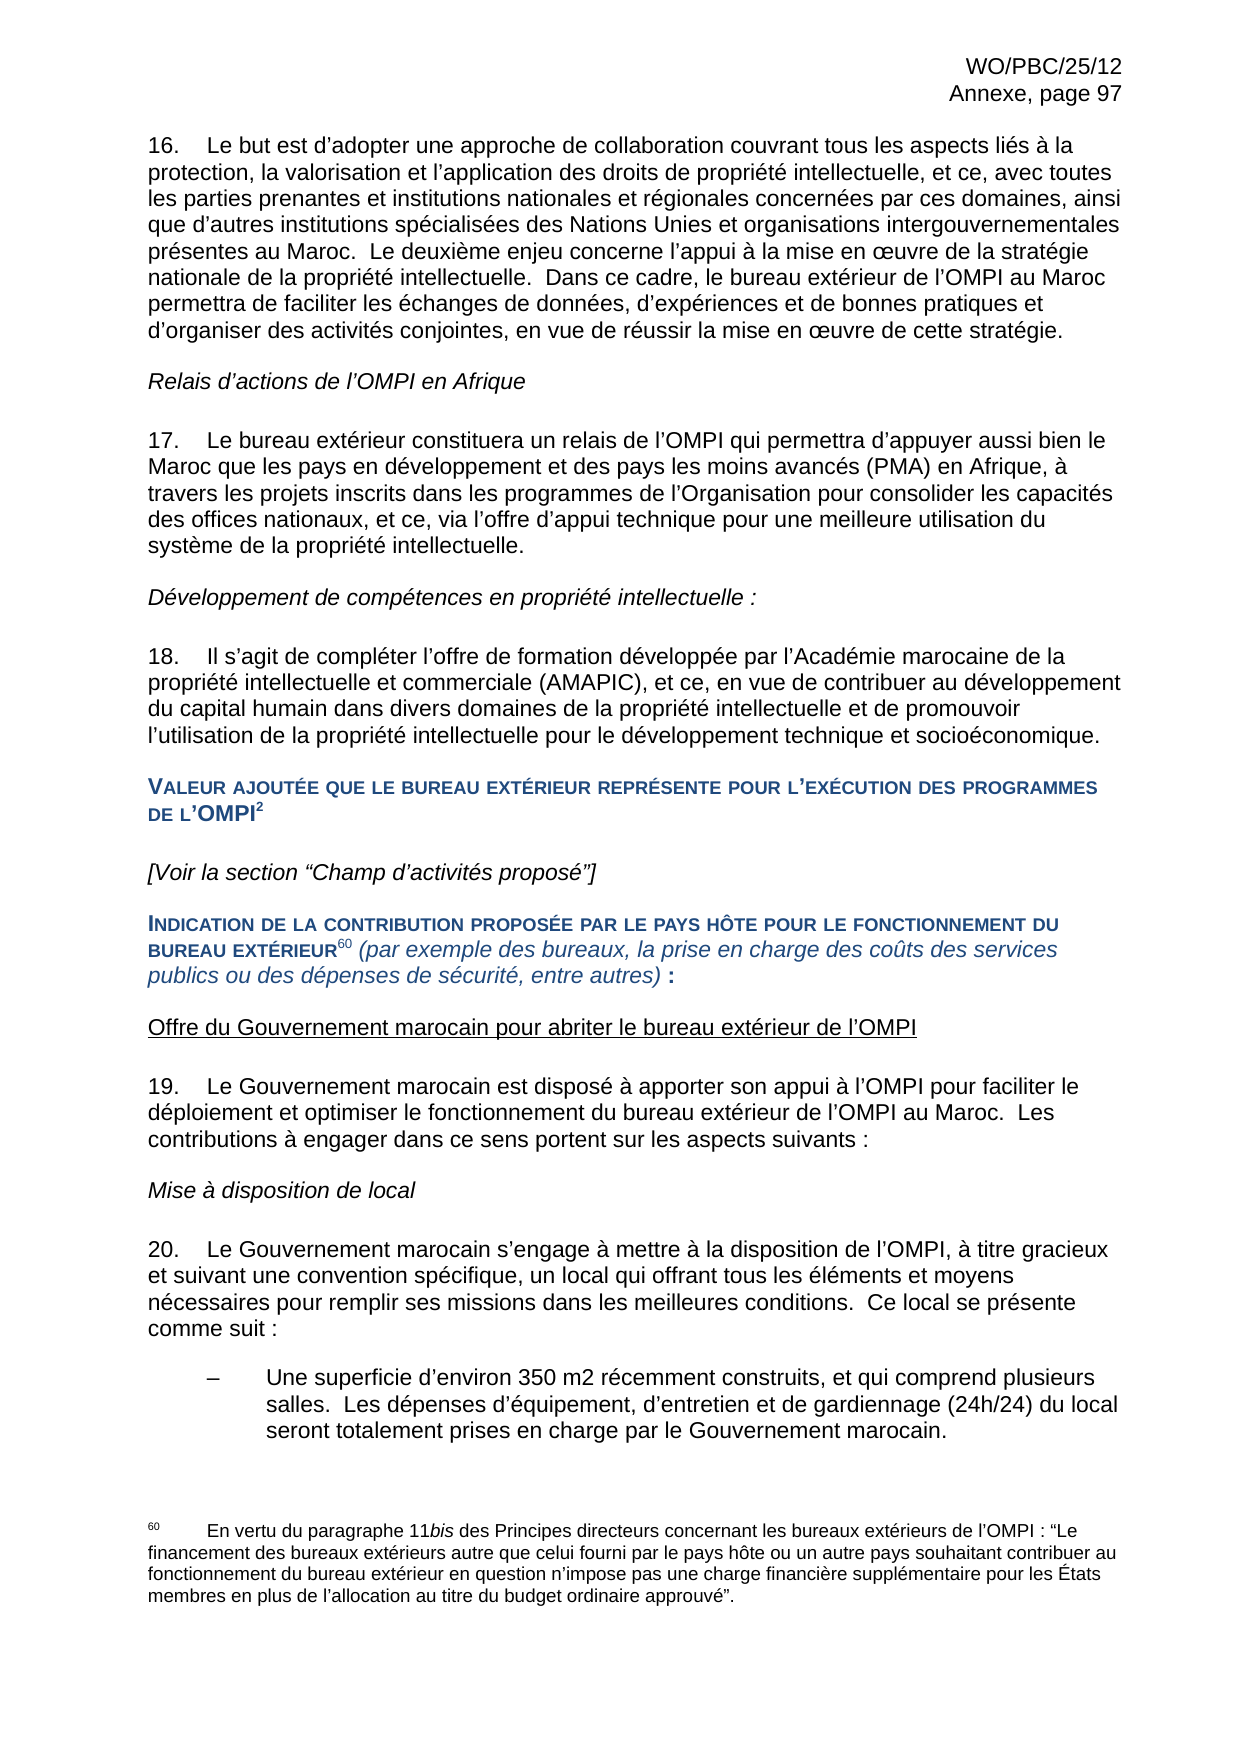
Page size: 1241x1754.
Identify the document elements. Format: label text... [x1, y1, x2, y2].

subtitle Offre du Gouvernement marocain pour abriter le bureau extérieur de l’OMPI [148, 1014, 1122, 1040]
text Le Gouvernement marocain s’engage à mettre à la disposition de l’OMPI, à titre gracieux et suivant une convention spécifique, un local qui offrant tous les éléments et moyens nécessaires pour remplir ses missions dans les meilleures conditions. Ce local se présente comme suit : [148, 1236, 1122, 1341]
subtitle Développement de compétences en propriété intellectuelle : [148, 584, 1122, 610]
text Le but est d’adopter une approche de collaboration couvrant tous les aspects liés à la protection, la valorisation et l’application des droits de propriété intellectuelle, et ce, avec toutes les parties prenantes et institutions nationales et régionales concernées par ces domaines, ainsi que d’autres institutions spécialisées des Nations Unies et organisations intergouvernementales présentes au Maroc. Le deuxième enjeu concerne l’appui à la mise en œuvre de la stratégie nationale de la propriété intellectuelle. Dans ce cadre, le bureau extérieur de l’OMPI au Maroc permettra de faciliter les échanges de données, d’expériences et de bonnes pratiques et d’organiser des activités conjointes, en vue de réussir la mise en œuvre de cette stratégie. [148, 132, 1122, 343]
subtitle Indication de la contribution proposée par le pays hôte pour le fonctionnement du bureau extérieur (par exemple des bureaux, la prise en charge des coûts des services publics ou des dépenses de sécurité, entre autres) : [148, 910, 1122, 989]
list Une superficie d’environ 350 m2 récemment construits, et qui comprend plusieurs salles. Les dépenses d’équipement, d’entretien et de gardiennage (24h/24) du local seront totalement prises en charge par le Gouvernement marocain. [207, 1364, 1122, 1443]
text Il s’agit de compléter l’offre de formation développée par l’Académie marocaine de la propriété intellectuelle et commerciale (AMAPIC), et ce, en vue de contribuer au développement du capital humain dans divers domaines de la propriété intellectuelle et de promouvoir l’utilisation de la propriété intellectuelle pour le développement technique et socioéconomique. [148, 643, 1122, 748]
subtitle Mise à disposition de local [148, 1177, 1122, 1203]
subtitle Relais d’actions de l’OMPI en Afrique [148, 368, 1122, 394]
text Le Gouvernement marocain est disposé à apporter son appui à l’OMPI pour faciliter le déploiement et optimiser le fonctionnement du bureau extérieur de l’OMPI au Maroc. Les contributions à engager dans ce sens portent sur les aspects suivants : [148, 1073, 1122, 1152]
text Le bureau extérieur constituera un relais de l’OMPI qui permettra d’appuyer aussi bien le Maroc que les pays en développement et des pays les moins avancés (PMA) en Afrique, à travers les projets inscrits dans les programmes de l’Organisation pour consolider les capacités des offices nationaux, et ce, via l’offre d’appui technique pour une meilleure utilisation du système de la propriété intellectuelle. [148, 427, 1122, 559]
subtitle Valeur ajoutée que le bureau extérieur représente pour l’exécution des programmes de l’OMPI2 [148, 773, 1122, 826]
list [Voir la section “Champ d’activités proposé”] [148, 858, 1122, 885]
